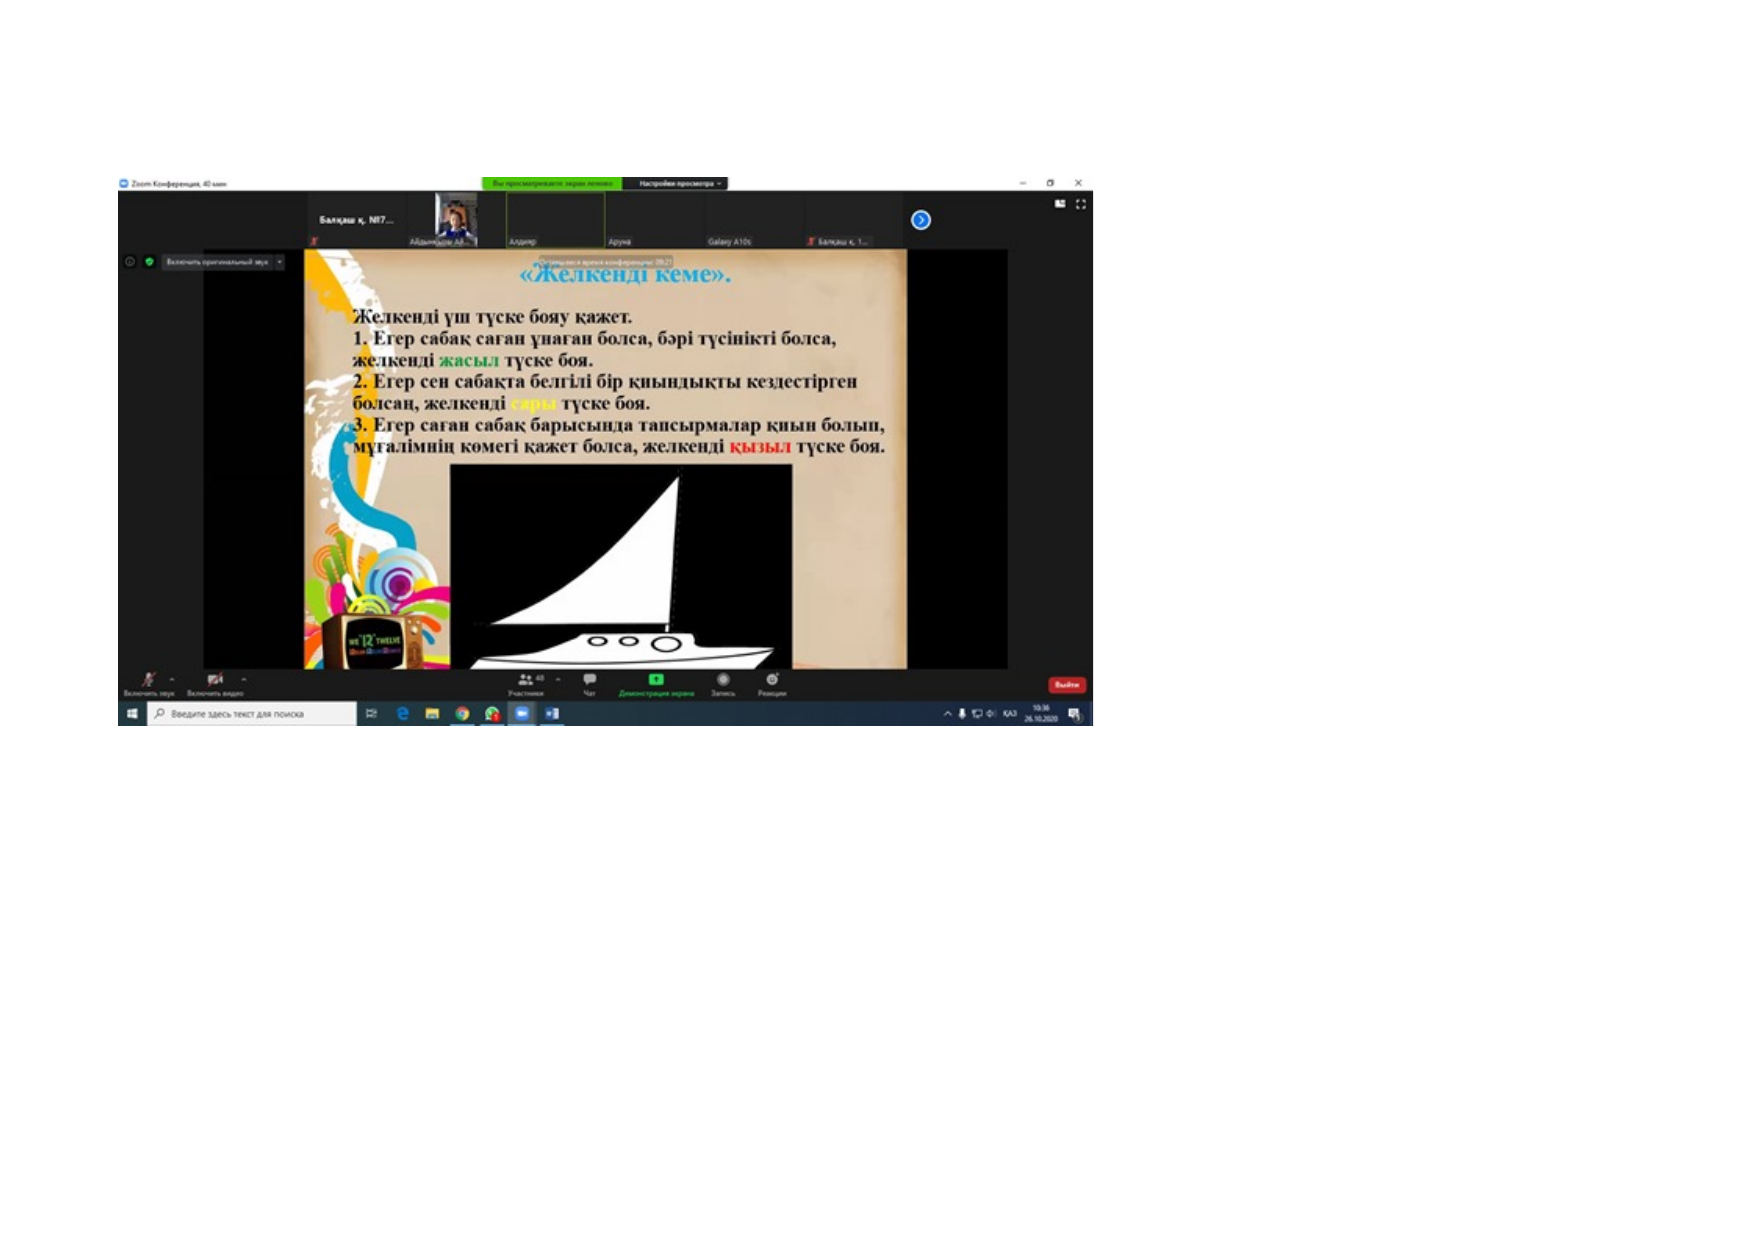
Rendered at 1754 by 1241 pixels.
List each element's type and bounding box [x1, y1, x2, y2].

picture [118, 177, 1094, 726]
